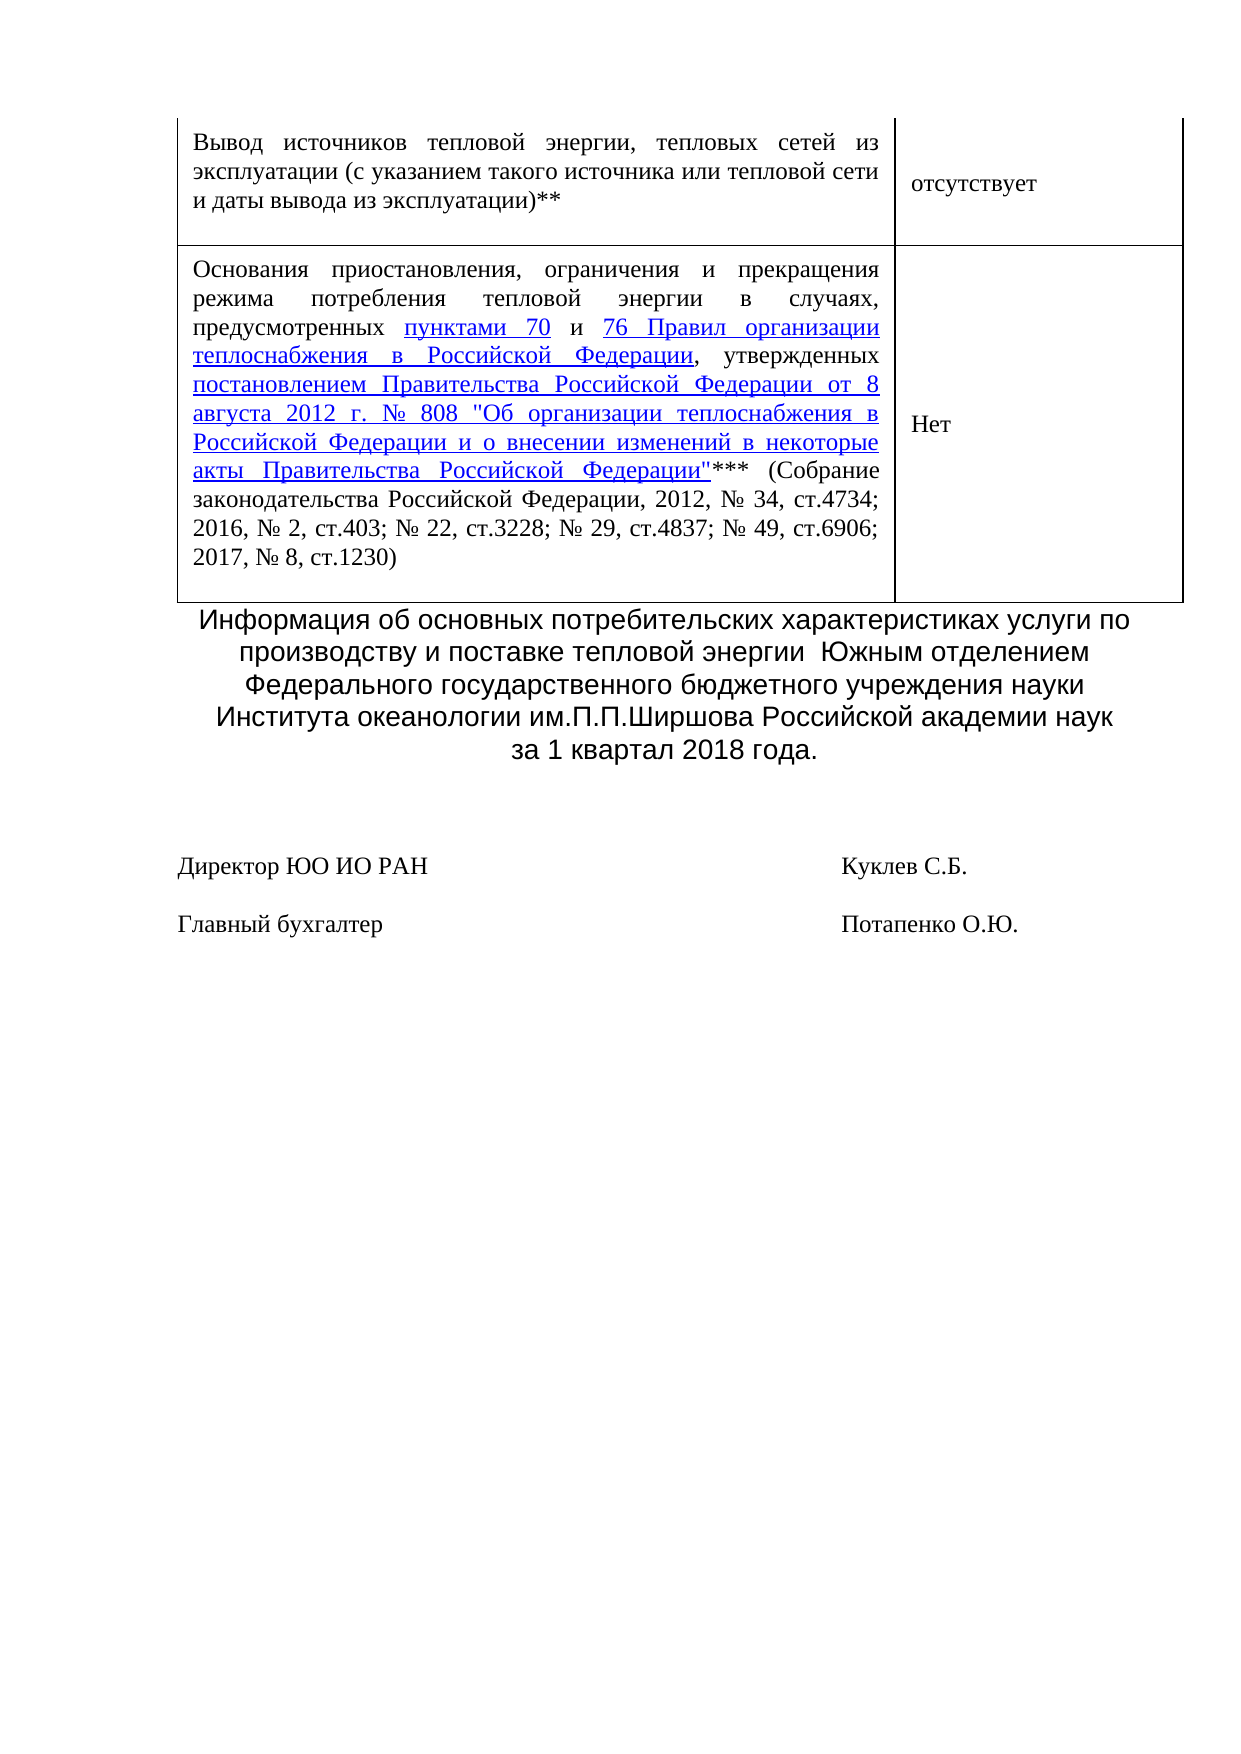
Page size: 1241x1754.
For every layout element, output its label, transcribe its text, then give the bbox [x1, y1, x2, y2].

table_cell отсутствует [896, 118, 1182, 245]
table_cell Вывод источников тепловой энергии, тепловых сетей из эксплуатации (с указанием такого источника или тепловой сети и даты вывода из эксплуатации)** [178, 118, 894, 245]
table_cell Нет [896, 246, 1182, 601]
table_cell Основания приостановления, ограничения и прекращения режима потребления тепловой энергии в случаях, предусмотренных пунктами 70 и 76 Правил организации теплоснабжения в Российской Федерации, утвержденных постановлением Правительства Российской Федерации от 8 августа 2012 г. № 808 "Об организации теплоснабжения в Российской Федерации и о внесении изменений в некоторые акты Правительства Российской Федерации"*** (Собрание законодательства Российской Федерации, 2012, № 34, ст.4734; 2016, № 2, ст.403; № 22, ст.3228; № 29, ст.4837; № 49, ст.6906; 2017, № 8, ст.1230) [178, 246, 894, 601]
text Главный бухгалтер Потапенко О.Ю. [177, 909, 1152, 937]
text Директор ЮО ИО РАН Куклев С.Б. [177, 851, 1152, 880]
text Информация об основных потребительских характеристиках услуги по производству и поставке тепловой энергии Южным отделением Федерального государственного бюджетного учреждения науки Института океанологии им.П.П.Ширшова Российской академии наук за 1 квартал 2018 года. [177, 603, 1152, 765]
